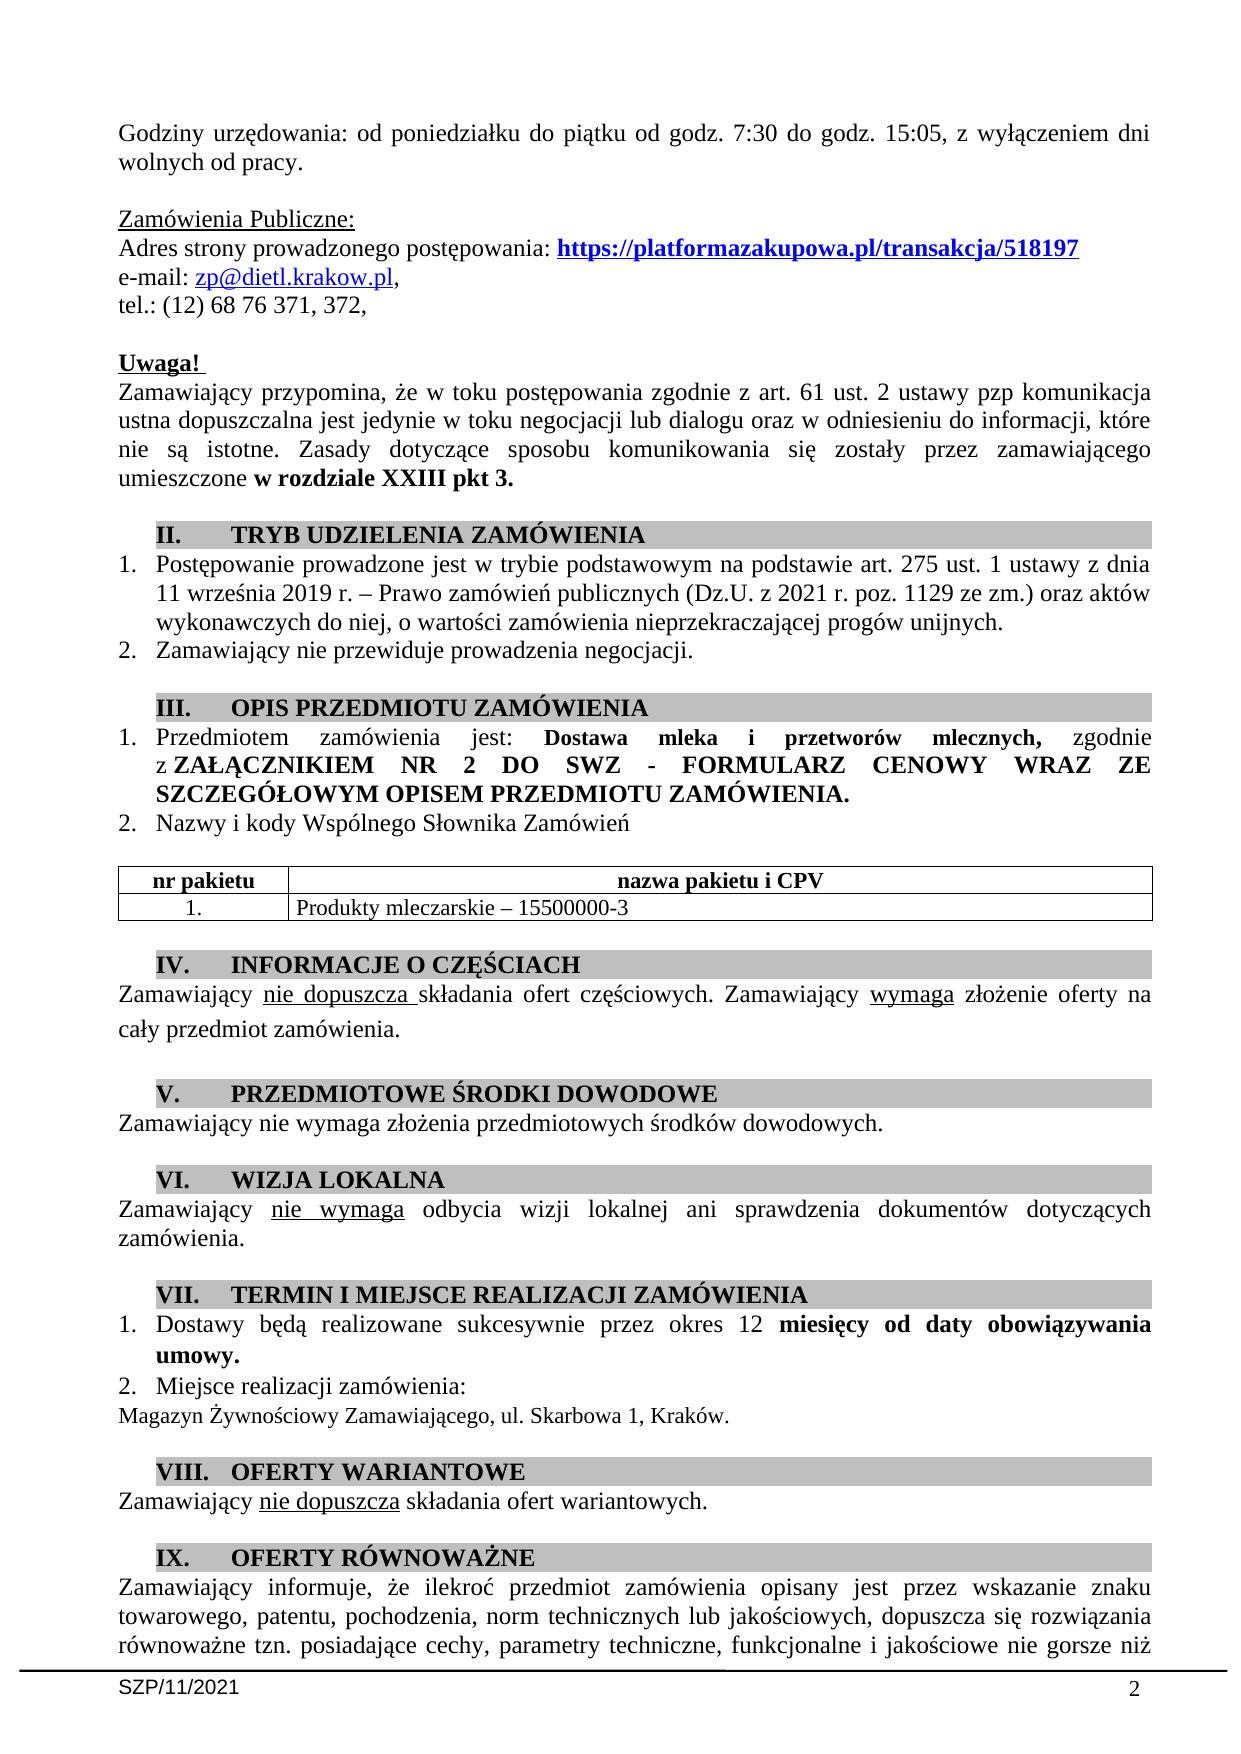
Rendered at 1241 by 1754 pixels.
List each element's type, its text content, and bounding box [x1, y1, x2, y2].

list TRYB UDZIELENIA ZAMÓWIENIA [156, 521, 1152, 549]
list Zamawiający nie przewiduje prowadzenia negocjacji. [118, 636, 1152, 664]
text Zamawiający przypomina, że w toku postępowania zgodnie z art. 61 ust. 2 ustawy pzp komunikacja ustna dopuszczalna jest jedynie w toku negocjacji lub dialogu oraz w odniesieniu do informacji, które nie są istotne. Zasady dotyczące sposobu komunikowania się zostały przez zamawiającego umieszczone w rozdziale XXIII pkt 3. [118, 377, 1152, 492]
list OFERTY WARIANTOWE [156, 1457, 1152, 1486]
list TERMIN I MIEJSCE REALIZACJI ZAMÓWIENIA [156, 1280, 1152, 1309]
text Magazyn Żywnościowy Zamawiającego, ul. Skarbowa 1, Kraków. [118, 1402, 1152, 1428]
text Zamawiający nie wymaga odbycia wizji lokalnej ani sprawdzenia dokumentów dotyczących zamówienia. [118, 1194, 1152, 1251]
list Miejsce realizacji zamówienia: [118, 1371, 1152, 1402]
list Przedmiotem zamówienia jest: Dostawa mleka i przetworów mlecznych, zgodnie z ZAŁĄCZNIKIEM NR 2 DO SWZ - FORMULARZ CENOWY WRAZ ZE SZCZEGÓŁOWYM OPISEM PRZEDMIOTU ZAMÓWIENIA. [118, 722, 1152, 808]
text Zamawiający nie wymaga złożenia przedmiotowych środków dowodowych. [118, 1108, 1152, 1136]
list OPIS PRZEDMIOTU ZAMÓWIENIA [156, 693, 1152, 722]
table_cell [119, 894, 288, 920]
text Zamawiający nie dopuszcza składania ofert wariantowych. [118, 1486, 1152, 1515]
list Nazwy i kody Wspólnego Słownika Zamówień [118, 808, 1152, 837]
table_header nr pakietu [119, 867, 288, 893]
list Dostawy będą realizowane sukcesywnie przez okres 12 miesięcy od daty obowiązywania umowy. [118, 1309, 1152, 1371]
list PRZEDMIOTOWE ŚRODKI DOWODOWE [156, 1079, 1152, 1108]
text Zamówienia Publiczne: [118, 204, 1152, 233]
list INFORMACJE O CZĘŚCIACH [156, 950, 1152, 979]
text e-mail: zp@dietl.krakow.pl, [118, 262, 1152, 291]
list Postępowanie prowadzone jest w trybie podstawowym na podstawie art. 275 ust. 1 ustawy z dnia 11 września 2019 r. – Prawo zamówień publicznych (Dz.U. z 2021 r. poz. 1129 ze zm.) oraz aktów wykonawczych do niej, o wartości zamówienia nieprzekraczającej progów unijnych. [118, 549, 1152, 636]
list WIZJA LOKALNA [156, 1165, 1152, 1194]
list OFERTY RÓWNOWAŻNE [156, 1543, 1152, 1572]
text Zamawiający nie dopuszcza składania ofert częściowych. Zamawiający wymaga złożenie oferty na cały przedmiot zamówienia. [118, 979, 1152, 1046]
text Godziny urzędowania: od poniedziałku do piątku od godz. 7:30 do godz. 15:05, z wyłączeniem dni wolnych od pracy. [118, 118, 1152, 176]
table_header nazwa pakietu i CPV [289, 867, 1152, 893]
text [118, 1572, 1152, 1658]
table_cell Produkty mleczarskie – 15500000-3 [289, 894, 1152, 920]
text tel.: (12) 68 76 371, 372, [118, 291, 1152, 319]
text Uwaga! [118, 348, 1152, 377]
text Adres strony prowadzonego postępowania: https://platformazakupowa.pl/transakcja/518197 [118, 233, 1152, 262]
